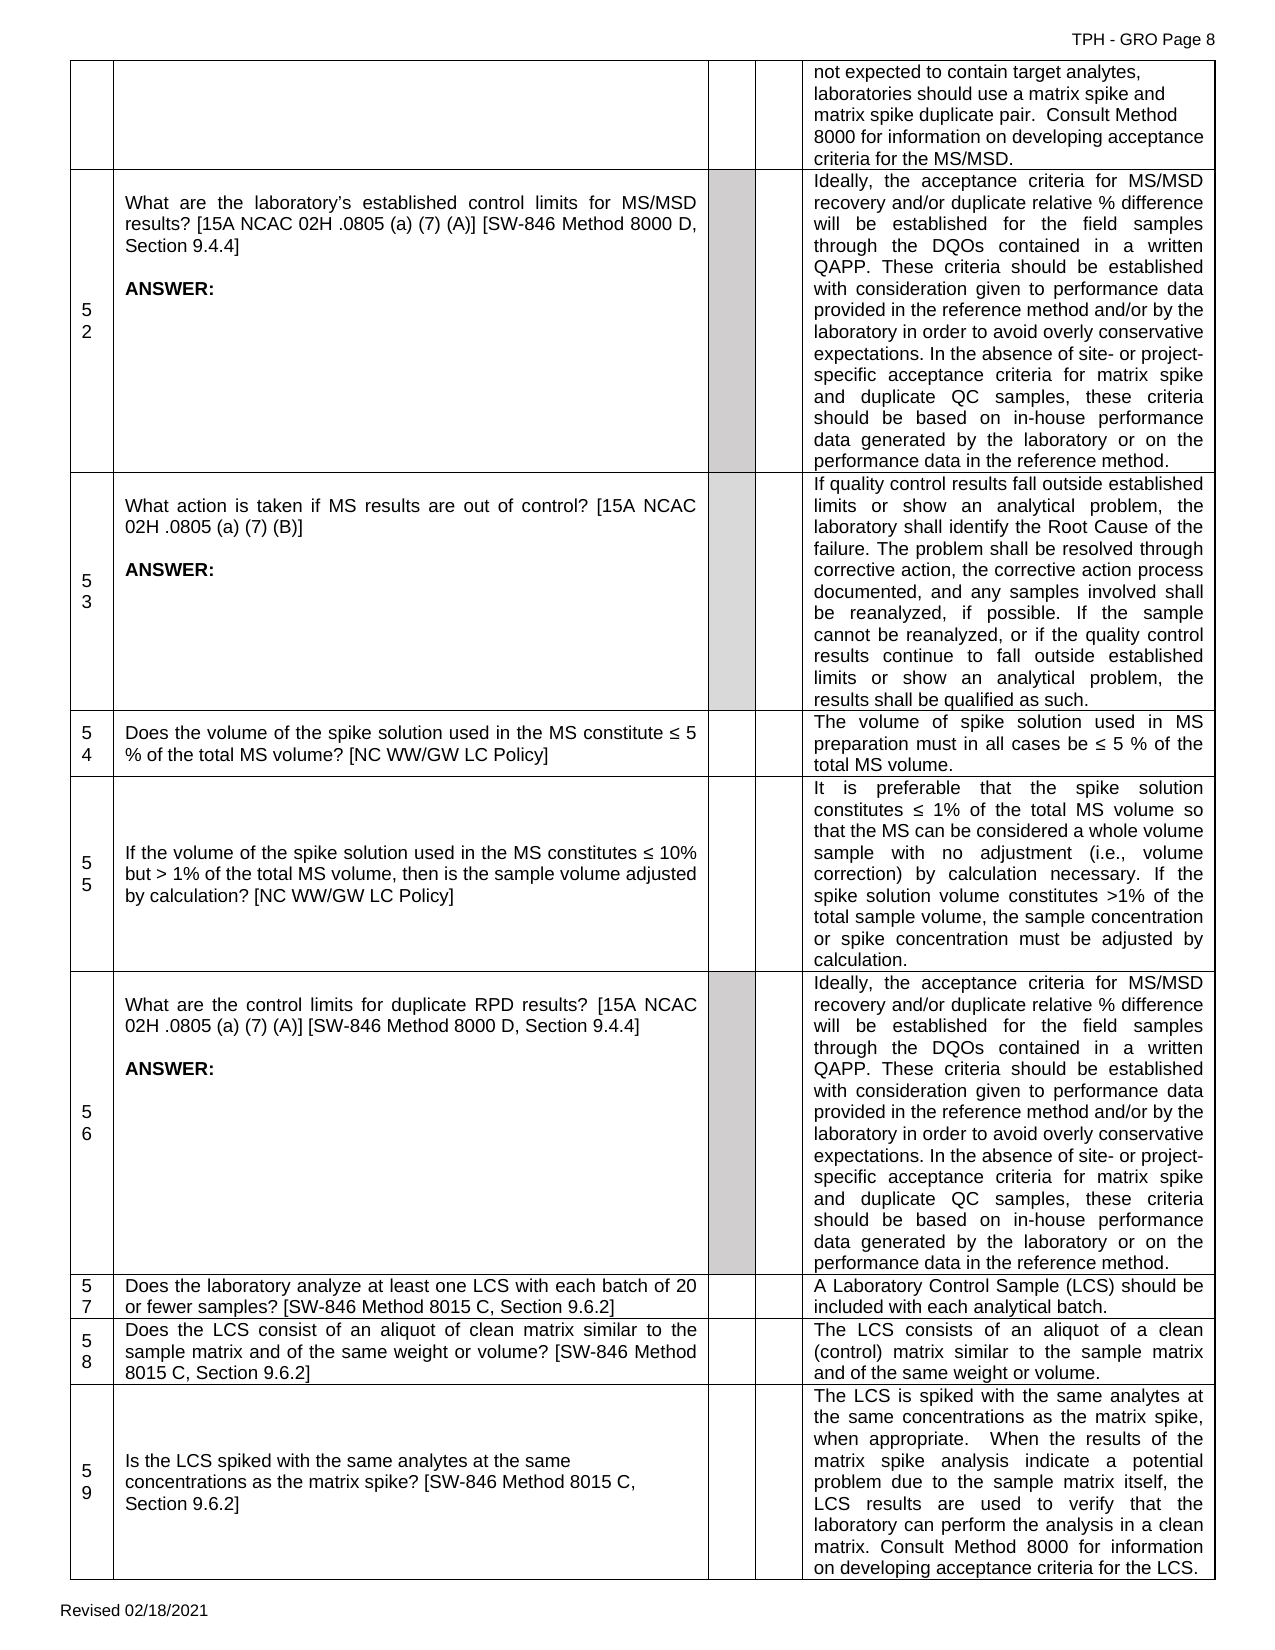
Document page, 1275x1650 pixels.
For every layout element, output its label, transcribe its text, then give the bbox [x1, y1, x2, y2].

table_cell [709, 1319, 755, 1384]
table_cell 57 [71, 1275, 113, 1318]
table_cell 59 [71, 1385, 113, 1579]
table_cell [756, 1275, 802, 1318]
table_cell If quality control results fall outside established limits or show an analytical problem, the laboratory shall identify the Root Cause of the failure. The problem shall be resolved through corrective action, the corrective action process documented, and any samples involved shall be reanalyzed, if possible. If the sample cannot be reanalyzed, or if the quality control results continue to fall outside established limits or show an analytical problem, the results shall be qualified as such. [803, 473, 1214, 710]
table_cell The LCS is spiked with the same analytes at the same concentrations as the matrix spike, when appropriate. When the results of the matrix spike analysis indicate a potential problem due to the sample matrix itself, the LCS results are used to verify that the laboratory can perform the analysis in a clean matrix. Consult Method 8000 for information on developing acceptance criteria for the LCS. [803, 1385, 1214, 1579]
table_cell The LCS consists of an aliquot of a clean (control) matrix similar to the sample matrix and of the same weight or volume. [803, 1319, 1214, 1384]
table_cell 54 [71, 711, 113, 776]
table_cell 52 [71, 170, 113, 472]
table_cell 58 [71, 1319, 113, 1384]
table_cell [756, 711, 802, 776]
table_cell The volume of spike solution used in MS preparation must in all cases be ≤ 5 % of the total MS volume. [803, 711, 1214, 776]
table_cell What are the control limits for duplicate RPD results? [15A NCAC 02H .0805 (a) (7) (A)] [SW-846 Method 8000 D, Section 9.4.4] ANSWER: [114, 972, 708, 1274]
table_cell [114, 61, 708, 169]
table_cell What action is taken if MS results are out of control? [15A NCAC 02H .0805 (a) (7) (B)] ANSWER: [114, 473, 708, 710]
table_cell Does the laboratory analyze at least one LCS with each batch of 20 or fewer samples? [SW-846 Method 8015 C, Section 9.6.2] [114, 1275, 708, 1318]
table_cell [803, 61, 1214, 169]
table_cell [709, 777, 755, 971]
table_cell [756, 777, 802, 971]
table_cell A Laboratory Control Sample (LCS) should be included with each analytical batch. [803, 1275, 1214, 1318]
table_cell Does the LCS consist of an aliquot of clean matrix similar to the sample matrix and of the same weight or volume? [SW-846 Method 8015 C, Section 9.6.2] [114, 1319, 708, 1384]
table_cell What are the laboratory’s established control limits for MS/MSD results? [15A NCAC 02H .0805 (a) (7) (A)] [SW-846 Method 8000 D, Section 9.4.4] ANSWER: [114, 170, 708, 472]
table_cell Does the volume of the spike solution used in the MS constitute ≤ 5 % of the total MS volume? [NC WW/GW LC Policy] [114, 711, 708, 776]
table_cell [756, 1319, 802, 1384]
table_cell [709, 1275, 755, 1318]
table_cell [709, 711, 755, 776]
table_cell [709, 1385, 755, 1579]
table_cell [709, 170, 755, 472]
table_cell Ideally, the acceptance criteria for MS/MSD recovery and/or duplicate relative % difference will be established for the field samples through the DQOs contained in a written QAPP. These criteria should be established with consideration given to performance data provided in the reference method and/or by the laboratory in order to avoid overly conservative expectations. In the absence of site- or project-specific acceptance criteria for matrix spike and duplicate QC samples, these criteria should be based on in-house performance data generated by the laboratory or on the performance data in the reference method. [803, 170, 1214, 472]
table_cell If the volume of the spike solution used in the MS constitutes ≤ 10% but > 1% of the total MS volume, then is the sample volume adjusted by calculation? [NC WW/GW LC Policy] [114, 777, 708, 971]
table_cell [709, 473, 755, 710]
table_cell [756, 473, 802, 710]
table_cell [756, 170, 802, 472]
table_cell 51 [71, 61, 113, 169]
table_cell 55 [71, 777, 113, 971]
table_cell It is preferable that the spike solution constitutes ≤ 1% of the total MS volume so that the MS can be considered a whole volume sample with no adjustment (i.e., volume correction) by calculation necessary. If the spike solution volume constitutes >1% of the total sample volume, the sample concentration or spike concentration must be adjusted by calculation. [803, 777, 1214, 971]
table_cell [756, 61, 802, 169]
table_cell [709, 61, 755, 169]
table_cell [756, 972, 802, 1274]
table_cell 56 [71, 972, 113, 1274]
table_cell 53 [71, 473, 113, 710]
table_cell Is the LCS spiked with the same analytes at the same concentrations as the matrix spike? [SW-846 Method 8015 C, Section 9.6.2] [114, 1385, 708, 1579]
table_cell [709, 972, 755, 1274]
table_cell [756, 1385, 802, 1579]
table_cell Ideally, the acceptance criteria for MS/MSD recovery and/or duplicate relative % difference will be established for the field samples through the DQOs contained in a written QAPP. These criteria should be established with consideration given to performance data provided in the reference method and/or by the laboratory in order to avoid overly conservative expectations. In the absence of site- or project-specific acceptance criteria for matrix spike and duplicate QC samples, these criteria should be based on in-house performance data generated by the laboratory or on the performance data in the reference method. [803, 972, 1214, 1274]
